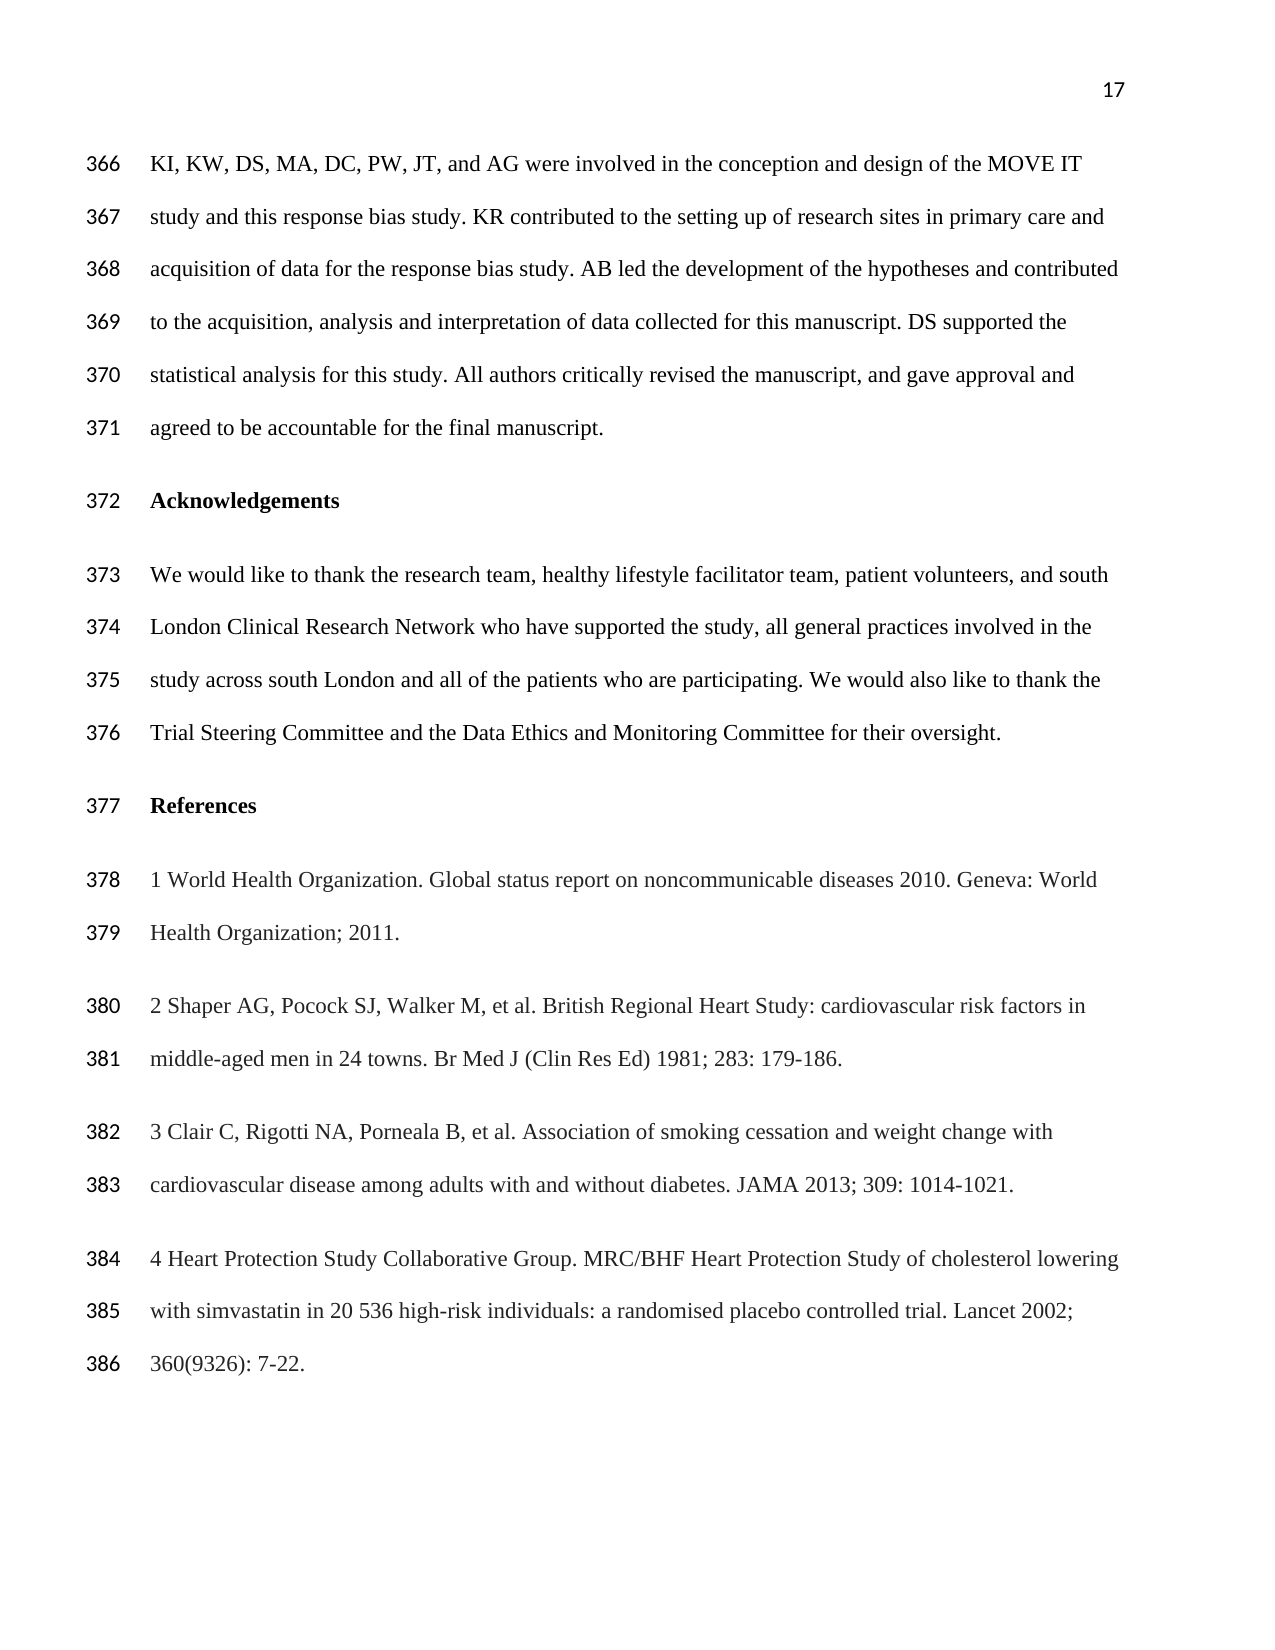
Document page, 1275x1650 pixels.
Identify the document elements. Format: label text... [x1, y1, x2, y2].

text We would like to thank the research team, healthy lifestyle facilitator team, patient volunteers, and south London Clinical Research Network who have supported the study, all general practices involved in the study across south London and all of the patients who are participating. We would also like to thank the Trial Steering Committee and the Data Ethics and Monitoring Committee for their oversight. [150, 561, 1125, 745]
text 3 Clair C, Rigotti NA, Porneala B, et al. Association of smoking cessation and weight change with cardiovascular disease among adults with and without diabetes. JAMA 2013; 309: 1014-1021. [150, 1118, 1125, 1197]
text Acknowledgements [150, 487, 1125, 513]
text 4 Heart Protection Study Collaborative Group. MRC/BHF Heart Protection Study of cholesterol lowering with simvastatin in 20 536 high-risk individuals: a randomised placebo controlled trial. Lancet 2002; 360(9326): 7-22. [150, 1244, 1125, 1376]
text 2 Shaper AG, Pocock SJ, Walker M, et al. British Regional Heart Study: cardiovascular risk factors in middle-aged men in 24 towns. Br Med J (Clin Res Ed) 1981; 283: 179-186. [150, 992, 1125, 1071]
text 1 World Health Organization. Global status report on noncommunicable diseases 2010. Geneva: World Health Organization; 2011. [150, 866, 1125, 945]
text References [150, 792, 1125, 819]
text KI, KW, DS, MA, DC, PW, JT, and AG were involved in the conception and design of the MOVE IT study and this response bias study. KR contributed to the setting up of research sites in primary care and acquisition of data for the response bias study. AB led the development of the hypotheses and contributed to the acquisition, analysis and interpretation of data collected for this manuscript. DS supported the statistical analysis for this study. All authors critically revised the manuscript, and gave approval and agreed to be accountable for the final manuscript. [150, 150, 1125, 440]
